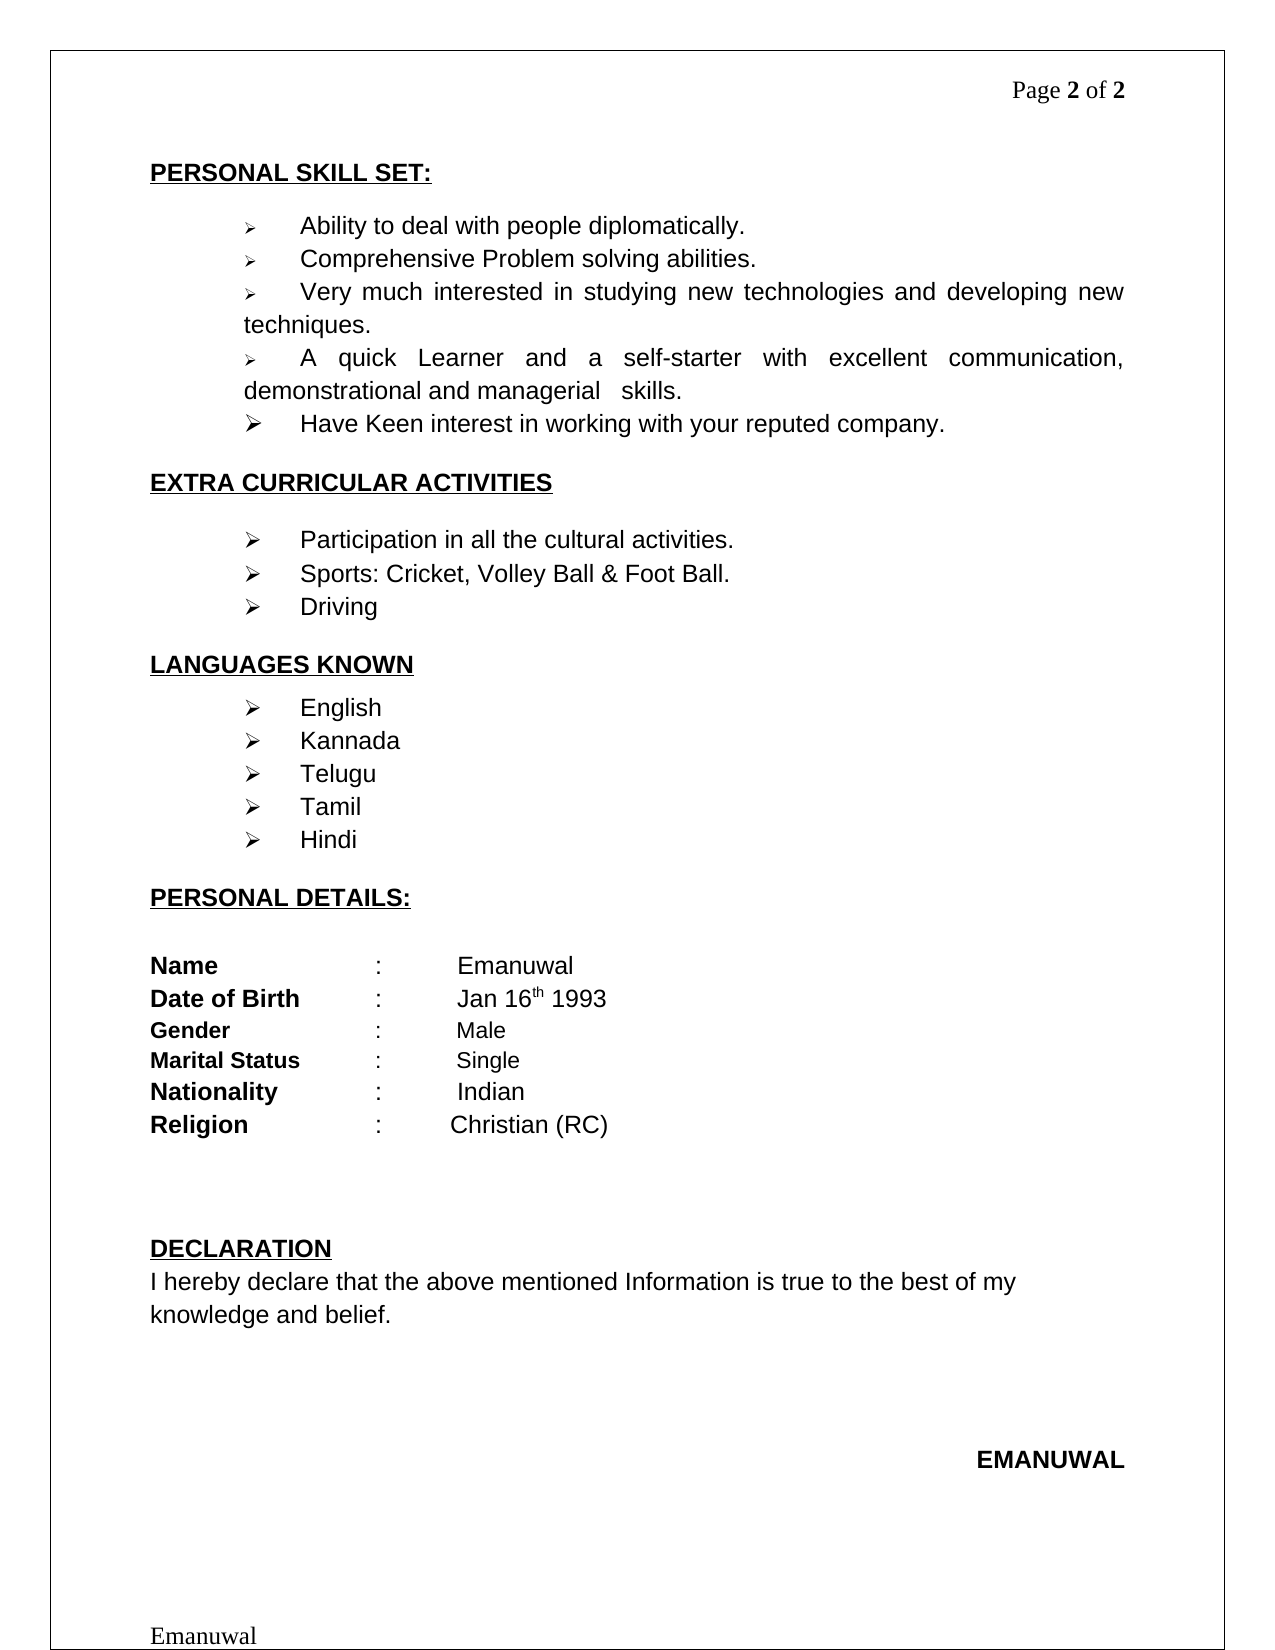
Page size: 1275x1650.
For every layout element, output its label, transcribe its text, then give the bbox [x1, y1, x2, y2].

list Telugu [244, 759, 1125, 787]
text DECLARATION [150, 1234, 1125, 1263]
text Date of Birth : Jan 16th 1993 [150, 984, 1125, 1013]
text LANGUAGES KNOWN [150, 649, 1125, 678]
text PERSONAL SKILL SET: [150, 157, 1125, 186]
list Have Keen interest in working with your reputed company. [244, 409, 1125, 438]
list Participation in all the cultural activities. [244, 526, 1125, 554]
text Nationality : Indian [150, 1077, 1125, 1106]
text EXTRA CURRICULAR ACTIVITIES [150, 467, 1125, 496]
list Ability to deal with people diplomatically. [244, 211, 1125, 240]
text Gender : Male [150, 1017, 1125, 1043]
list Hindi [244, 825, 1125, 853]
text Emanuwal [244, 1445, 1125, 1473]
text Marital Status : Single [150, 1047, 1125, 1073]
list Very much interested in studying new technologies and developing new techniques. [244, 277, 1125, 339]
list Tamil [244, 792, 1125, 821]
text Name : Emanuwal [150, 951, 1125, 980]
list Comprehensive Problem solving abilities. [244, 244, 1125, 273]
list Sports: Cricket, Volley Ball & Foot Ball. [244, 558, 1125, 587]
list English [244, 693, 1125, 721]
list Driving [244, 592, 1125, 620]
list Kannada [244, 726, 1125, 754]
list A quick Learner and a self-starter with excellent communication, demonstrational and managerial skills. [244, 343, 1125, 405]
text PERSONAL DETAILS: [150, 883, 1125, 912]
text I hereby declare that the above mentioned Information is true to the best of my knowledge and belief. [150, 1267, 1125, 1329]
text Religion : Christian (RC) [150, 1110, 1125, 1139]
